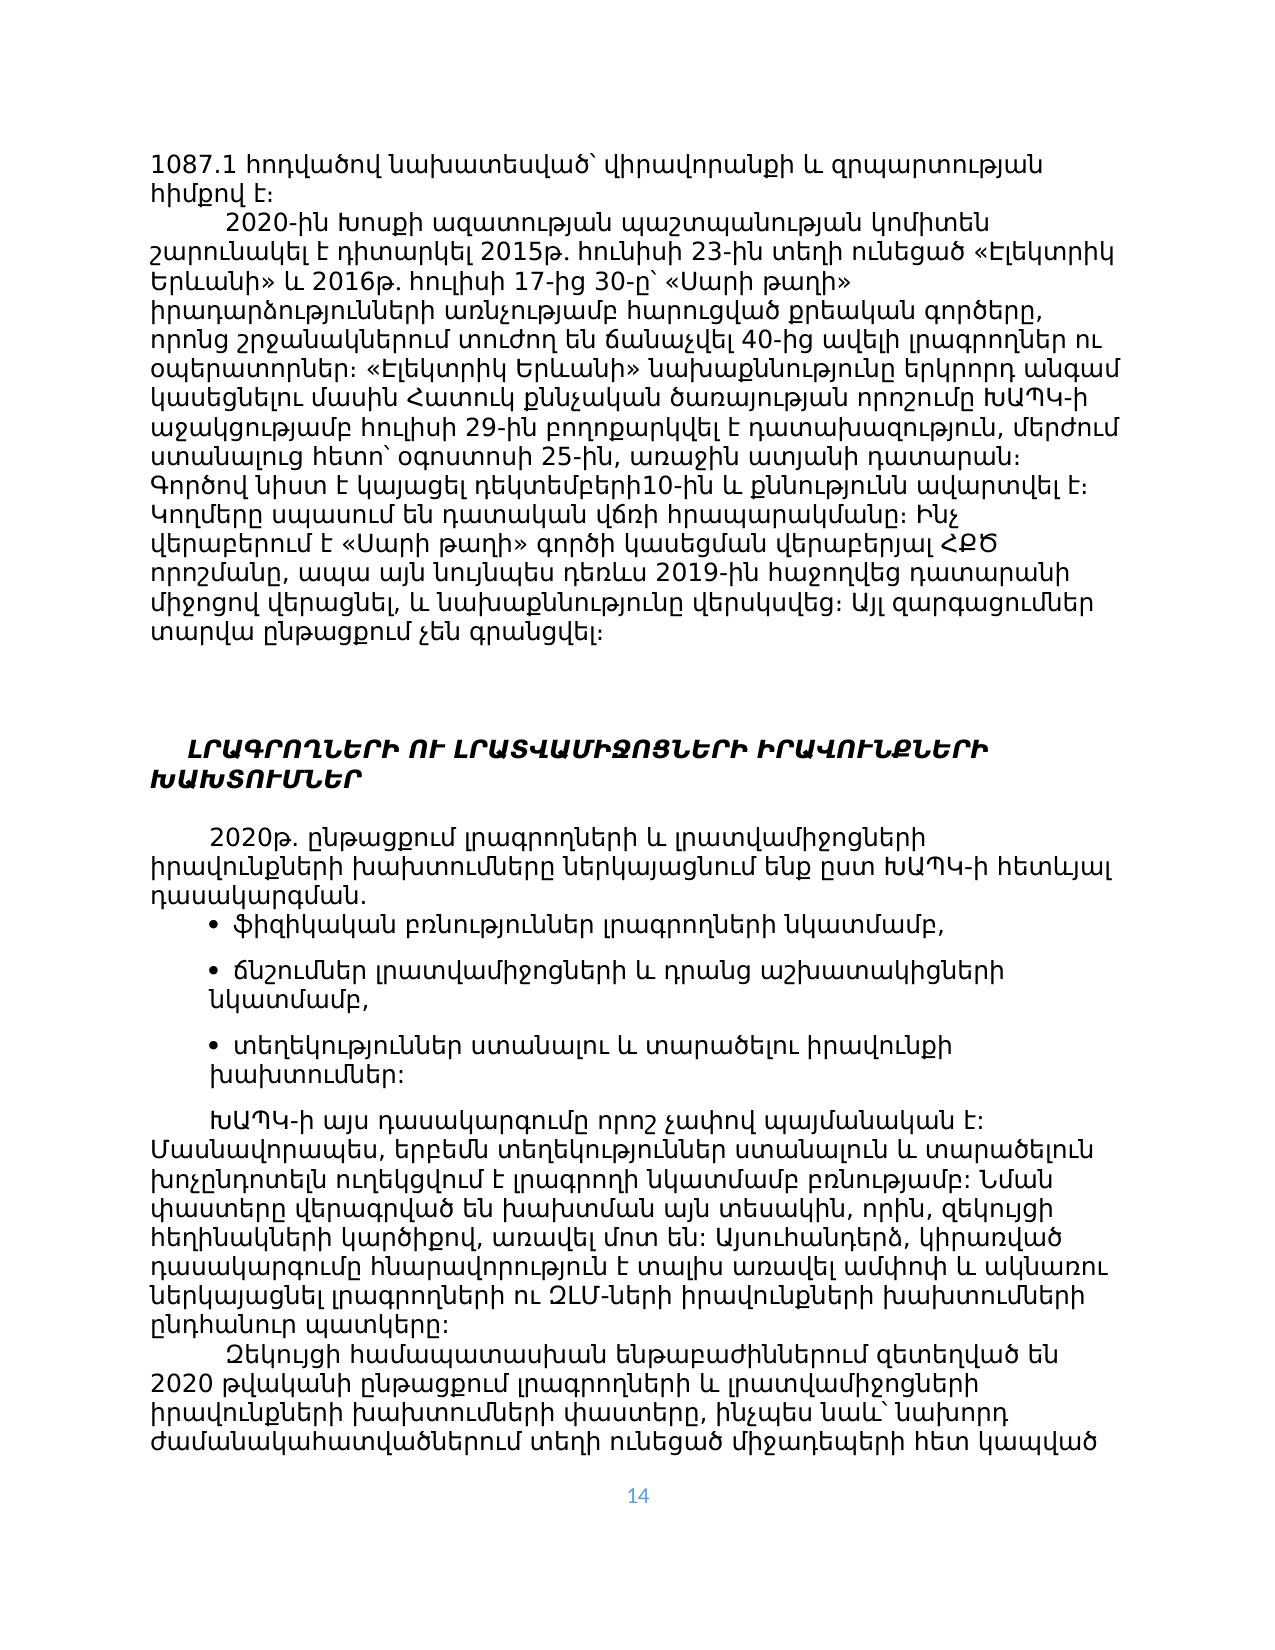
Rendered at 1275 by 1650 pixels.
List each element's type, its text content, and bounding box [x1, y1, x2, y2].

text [150, 1106, 1125, 1456]
text 2020-ին Խոսքի ազատության պաշտպանության կոմիտեն շարունակել է դիտարկել 2015թ․ հունիսի 23-ին տեղի ունեցած «Էլեկտրիկ Երևանի» և 2016թ․ հուլիսի 17-ից 30-ը՝ «Սարի թաղի» իրադարձությունների առնչությամբ հարուցված քրեական գործերը, որոնց շրջանակներում տուժող են ճանաչվել 40-ից ավելի լրագրողներ ու օպերատորներ։ «Էլեկտրիկ Երևանի» նախաքննությունը երկրորդ անգամ կասեցնելու մասին Հատուկ քննչական ծառայության որոշումը ԽԱՊԿ-ի աջակցությամբ հուլիսի 29-ին բողոքարկվել է դատախազություն, մերժում ստանալուց հետո՝ օգոստոսի 25-ին, առաջին ատյանի դատարան։ Գործով նիստ է կայացել դեկտեմբերի10-ին և քննությունն ավարտվել է։ Կողմերը սպասում են դատական վճռի հրապարակմանը։ Ինչ վերաբերում է «Սարի թաղի» գործի կասեցման վերաբերյալ ՀՔԾ որոշմանը, ապա այն նույնպես դեռևս 2019-ին հաջողվեց դատարանի միջոցով վերացնել, և նախաքննությունը վերսկսվեց։ Այլ զարգացումներ տարվա ընթացքում չեն գրանցվել։ [150, 208, 1125, 646]
text 2020թ. ընթացքում լրագրողների և լրատվամիջոցների իրավունքների խախտումները ներկայացնում ենք ըստ ԽԱՊԿ-ի հետևյալ դասակարգման. [150, 823, 1125, 911]
list տեղեկություններ ստանալու և տարածելու իրավունքի խախտումներ: [209, 1031, 1125, 1090]
list ճնշումներ լրատվամիջոցների և դրանց աշխատակիցների նկատմամբ, [209, 956, 1125, 1015]
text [150, 150, 1125, 208]
text ԼՐԱԳՐՈՂՆԵՐԻ ՈՒ ԼՐԱՏՎԱՄԻՋՈՑՆԵՐԻ ԻՐԱՎՈՒՆՔՆԵՐԻ ԽԱԽՏՈՒՄՆԵՐ [150, 736, 1125, 794]
list ֆիզիկական բռնություններ լրագրողների նկատմամբ, [209, 911, 1125, 940]
